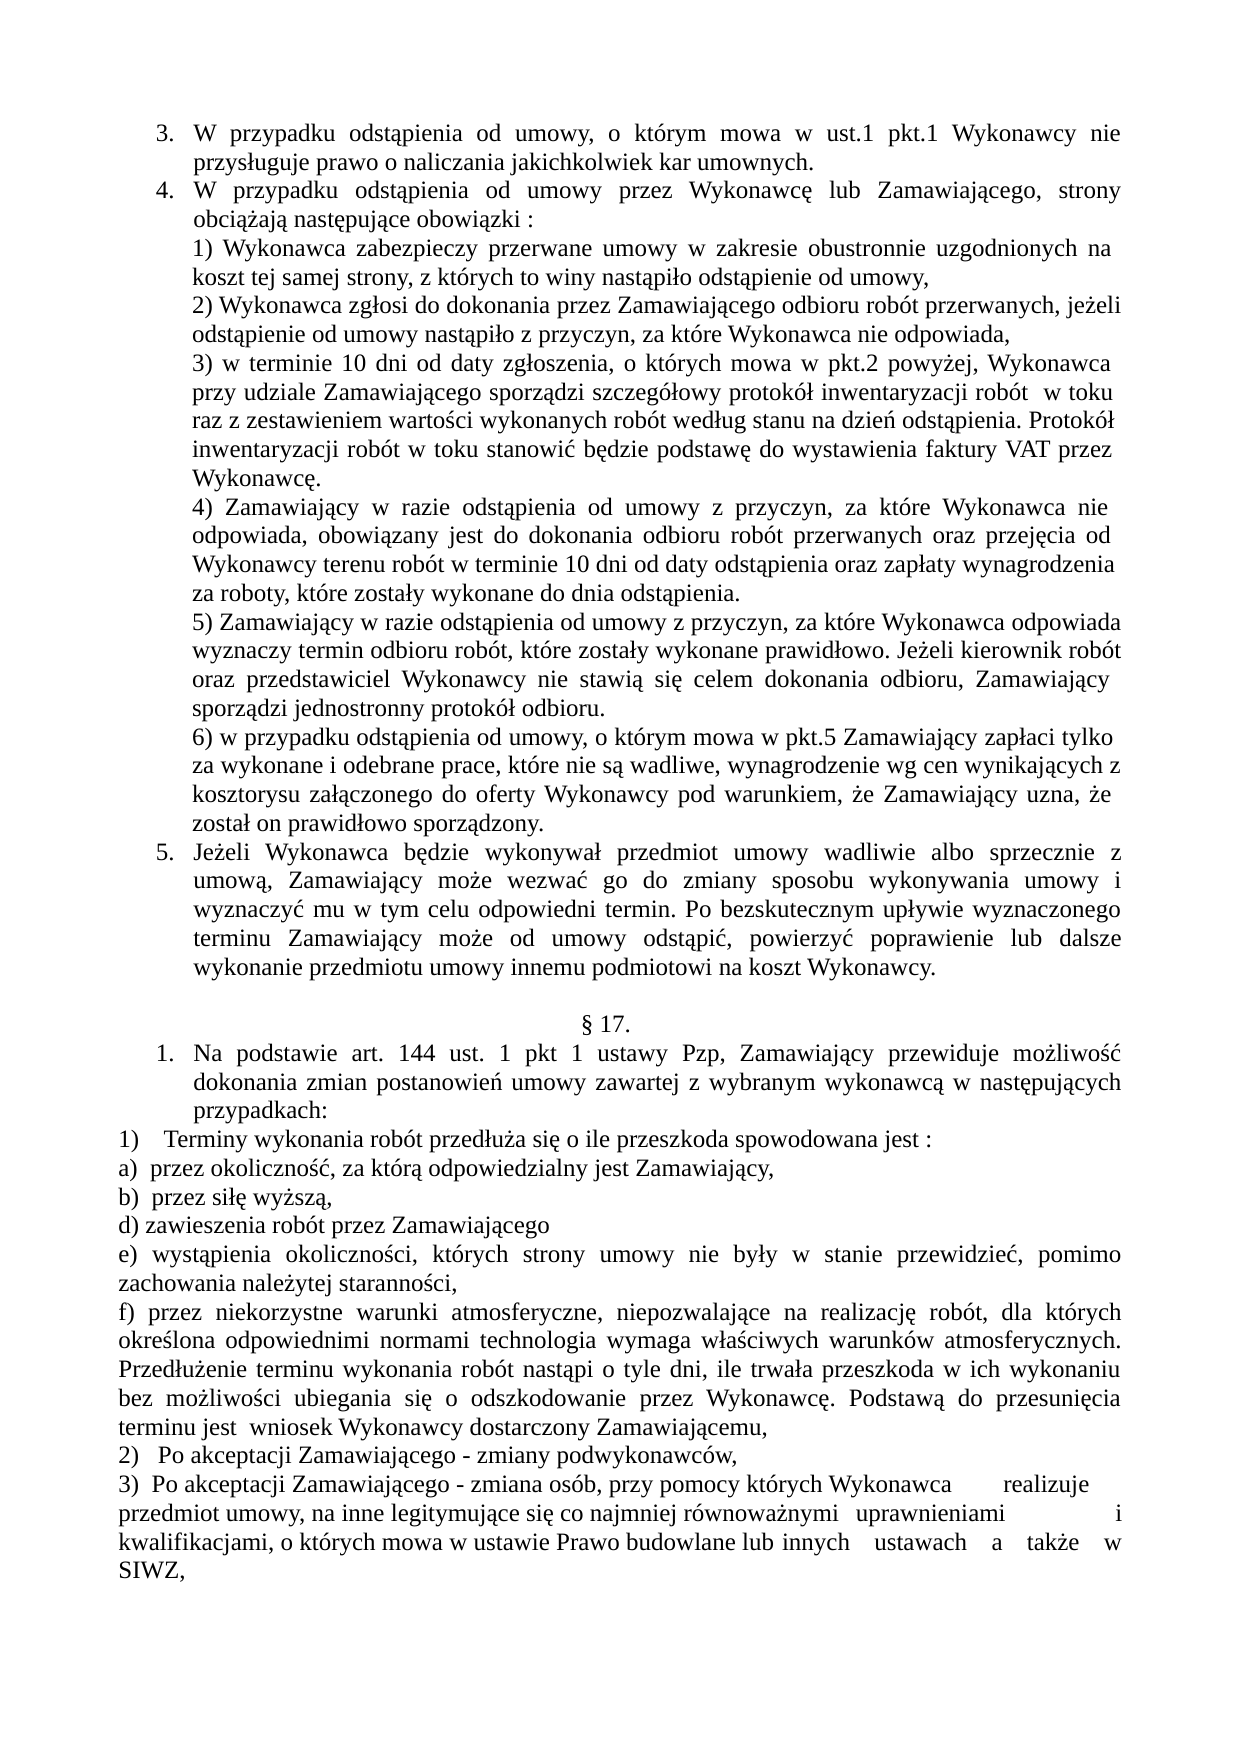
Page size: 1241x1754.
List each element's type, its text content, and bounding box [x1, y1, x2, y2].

text § 17. [118, 1009, 1122, 1038]
text 3) w terminie 10 dni od daty zgłoszenia, o których mowa w pkt.2 powyżej, Wykonawca przy udziale Zamawiającego sporządzi szczegółowy protokół inwentaryzacji robót w toku raz z zestawieniem wartości wykonanych robót według stanu na dzień odstąpienia. Protokół inwentaryzacji robót w toku stanowić będzie podstawę do wystawienia faktury VAT przez Wykonawcę. [118, 348, 1122, 492]
text 4) Zamawiający w razie odstąpienia od umowy z przyczyn, za które Wykonawca nie odpowiada, obowiązany jest do dokonania odbioru robót przerwanych oraz przejęcia od Wykonawcy terenu robót w terminie 10 dni od daty odstąpienia oraz zapłaty wynagrodzenia za roboty, które zostały wykonane do dnia odstąpienia. [118, 492, 1122, 607]
text 3) Po akceptacji Zamawiającego - zmiana osób, przy pomocy których Wykonawca realizuje przedmiot umowy, na inne legitymujące się co najmniej równoważnymi uprawnieniami i kwalifikacjami, o których mowa w ustawie Prawo budowlane lub innych ustawach a także w SIWZ, [118, 1469, 1122, 1584]
text 5) Zamawiający w razie odstąpienia od umowy z przyczyn, za które Wykonawca odpowiada wyznaczy termin odbioru robót, które zostały wykonane prawidłowo. Jeżeli kierownik robót oraz przedstawiciel Wykonawcy nie stawią się celem dokonania odbioru, Zamawiający sporządzi jednostronny protokół odbioru. [118, 607, 1122, 722]
list Na podstawie art. 144 ust. 1 pkt 1 ustawy Pzp, Zamawiający przewiduje możliwość dokonania zmian postanowień umowy zawartej z wybranym wykonawcą w następujących przypadkach: [156, 1038, 1122, 1124]
text d) zawieszenia robót przez Zamawiającego [118, 1211, 1122, 1239]
text e) wystąpienia okoliczności, których strony umowy nie były w stanie przewidzieć, pomimo zachowania należytej staranności, [118, 1239, 1122, 1297]
text f) przez niekorzystne warunki atmosferyczne, niepozwalające na realizację robót, dla których określona odpowiednimi normami technologia wymaga właściwych warunków atmosferycznych. Przedłużenie terminu wykonania robót nastąpi o tyle dni, ile trwała przeszkoda w ich wykonaniu bez możliwości ubiegania się o odszkodowanie przez Wykonawcę. Podstawą do przesunięcia terminu jest wniosek Wykonawcy dostarczony Zamawiającemu, [118, 1297, 1122, 1441]
text 1) Terminy wykonania robót przedłuża się o ile przeszkoda spowodowana jest : [118, 1124, 1122, 1153]
list W przypadku odstąpienia od umowy przez Wykonawcę lub Zamawiającego, strony obciążają następujące obowiązki : [156, 176, 1122, 233]
text b) przez siłę wyższą, [118, 1182, 1122, 1211]
text a) przez okoliczność, za którą odpowiedzialny jest Zamawiający, [118, 1153, 1122, 1182]
text 2) Po akceptacji Zamawiającego - zmiany podwykonawców, [118, 1441, 1122, 1469]
text 2) Wykonawca zgłosi do dokonania przez Zamawiającego odbioru robót przerwanych, jeżeli odstąpienie od umowy nastąpiło z przyczyn, za które Wykonawca nie odpowiada, [118, 291, 1122, 348]
text 6) w przypadku odstąpienia od umowy, o którym mowa w pkt.5 Zamawiający zapłaci tylko za wykonane i odebrane prace, które nie są wadliwe, wynagrodzenie wg cen wynikających z kosztorysu załączonego do oferty Wykonawcy pod warunkiem, że Zamawiający uzna, że został on prawidłowo sporządzony. [118, 722, 1122, 837]
text 1) Wykonawca zabezpieczy przerwane umowy w zakresie obustronnie uzgodnionych na koszt tej samej strony, z których to winy nastąpiło odstąpienie od umowy, [118, 233, 1122, 291]
list Jeżeli Wykonawca będzie wykonywał przedmiot umowy wadliwie albo sprzecznie z umową, Zamawiający może wezwać go do zmiany sposobu wykonywania umowy i wyznaczyć mu w tym celu odpowiedni termin. Po bezskutecznym upływie wyznaczonego terminu Zamawiający może od umowy odstąpić, powierzyć poprawienie lub dalsze wykonanie przedmiotu umowy innemu podmiotowi na koszt Wykonawcy. [156, 837, 1122, 981]
list W przypadku odstąpienia od umowy, o którym mowa w ust.1 pkt.1 Wykonawcy nie przysługuje prawo o naliczania jakichkolwiek kar umownych. [156, 118, 1122, 176]
